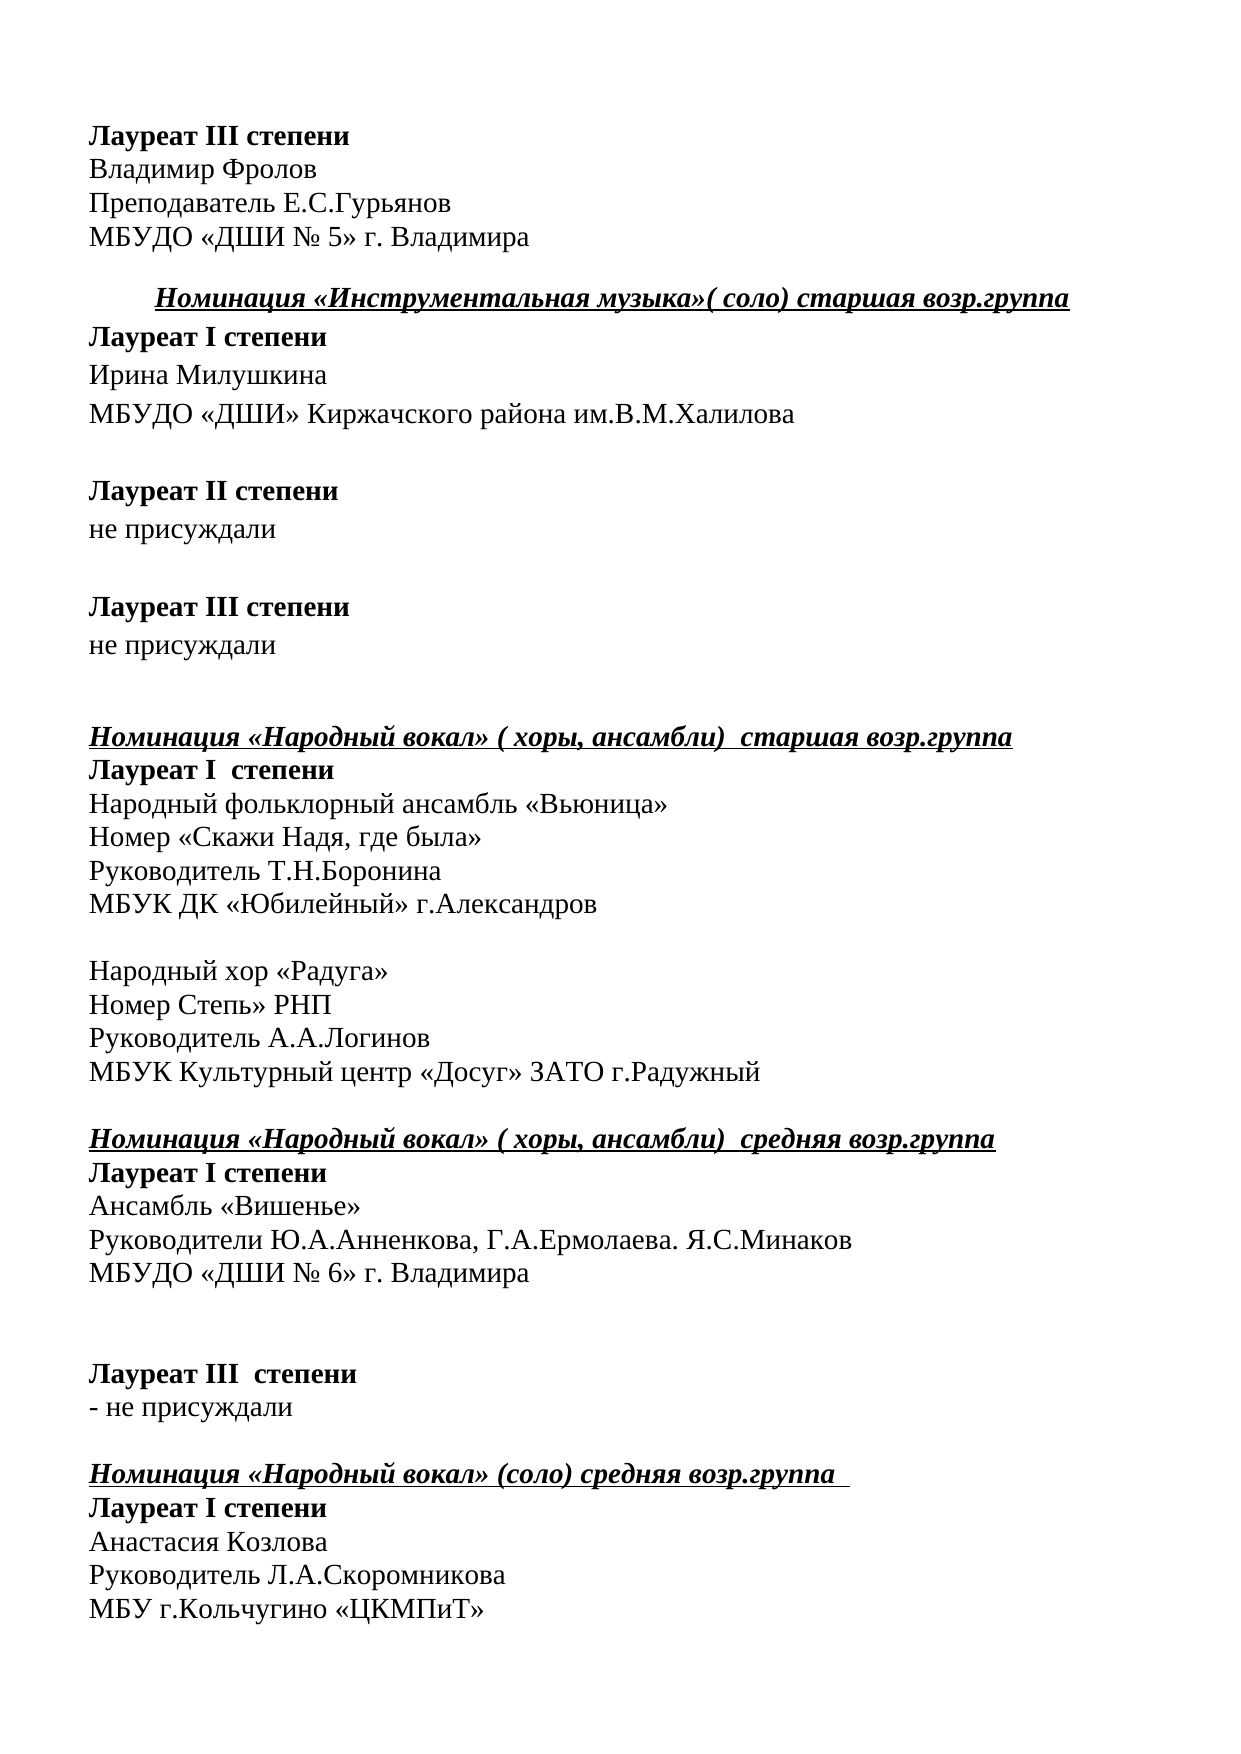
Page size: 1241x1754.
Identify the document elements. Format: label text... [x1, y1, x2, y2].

text - не присуждали [89, 1389, 1196, 1423]
text Лауреат I степени [89, 752, 1196, 786]
text МБУ г.Кольчугино «ЦКМПиТ» [89, 1591, 1196, 1624]
text Лауреат I степени [89, 1155, 1196, 1188]
text Лауреат I степени [89, 1490, 1196, 1524]
text Номер Степь» РНП [89, 987, 1196, 1021]
text Лауреат III степени Владимир Фролов [89, 118, 1196, 185]
text Лауреат III степени [89, 1356, 1196, 1389]
text Руководитель А.А.Логинов МБУК Культурный центр «Досуг» ЗАТО г.Радужный [89, 1021, 1196, 1088]
text Номинация «Народный вокал» (соло) средняя возр.группа [89, 1457, 1196, 1490]
text Лауреат III степени [89, 589, 1196, 622]
text Руководитель Т.Н.Боронина [89, 853, 1196, 886]
text Номинация «Народный вокал» ( хоры, ансамбли) средняя возр.группа [89, 1121, 1196, 1155]
text Анастасия Козлова Руководитель Л.А.Скоромникова [89, 1524, 1196, 1591]
text Номинация «Инструментальная музыка»( соло) старшая возр.группа Лауреат I степени Ирина Милушкина МБУДО «ДШИ» Киржачского района им.В.М.Халилова [89, 280, 1196, 429]
text Лауреат II степени [89, 473, 1196, 507]
text Номинация «Народный вокал» ( хоры, ансамбли) старшая возр.группа [89, 719, 1196, 752]
text Номер «Скажи Надя, где была» [89, 819, 1196, 853]
text не присуждали [89, 627, 1196, 661]
text Ансамбль «Вишенье» Руководители Ю.А.Анненкова, Г.А.Ермолаева. Я.С.Минаков МБУДО «ДШИ № 6» г. Владимира [89, 1188, 1196, 1289]
text не присуждали [89, 512, 1196, 545]
text Преподаватель Е.С.Гурьянов МБУДО «ДШИ № 5» г. Владимира [89, 185, 1196, 252]
text МБУК ДК «Юбилейный» г.Александров [89, 886, 1196, 920]
text Народный хор «Радуга» [89, 953, 1196, 987]
text Народный фольклорный ансамбль «Вьюница» [89, 786, 1196, 819]
